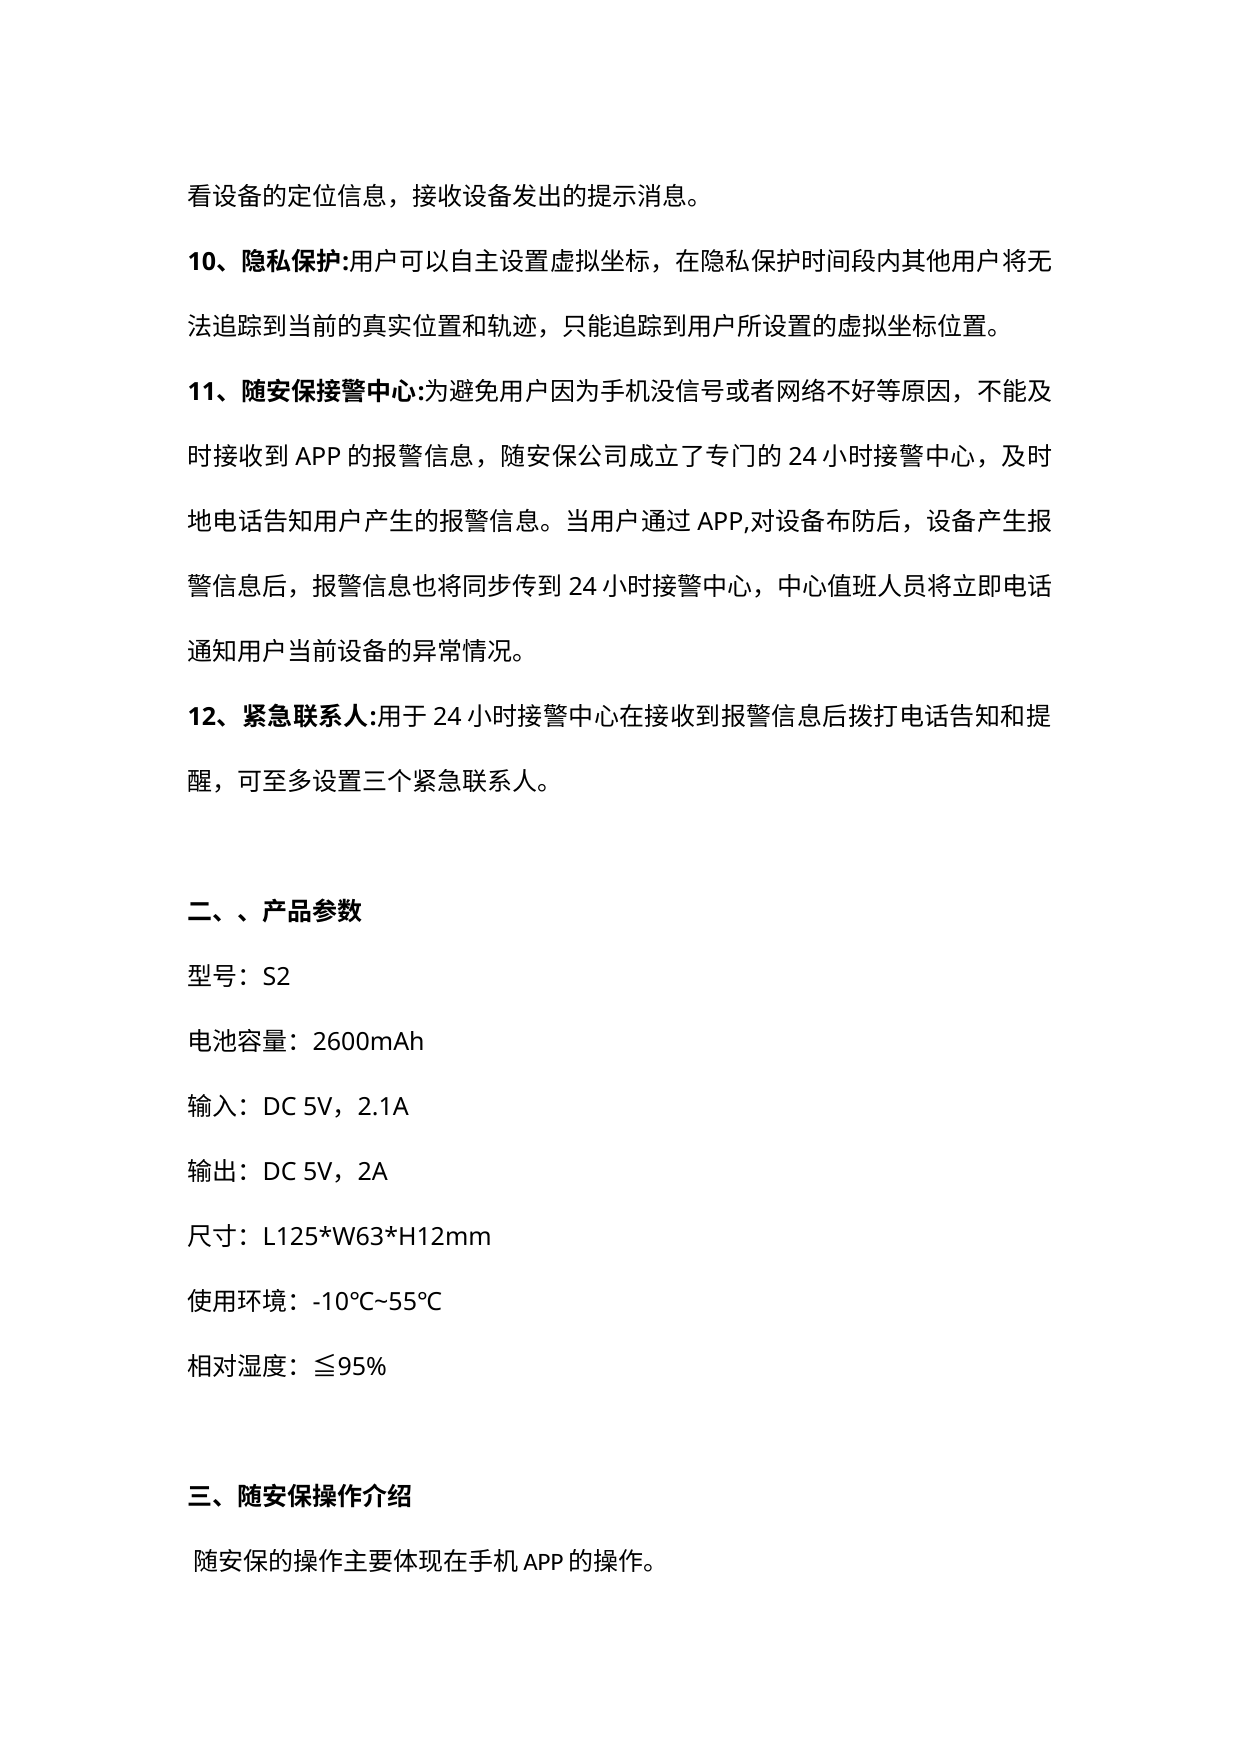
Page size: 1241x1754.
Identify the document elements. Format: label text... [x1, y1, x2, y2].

text 电池容量：2600mAh [187, 1007, 1053, 1072]
list 三、随安保操作介绍 [187, 1462, 1053, 1527]
text 二、、产品参数 [187, 877, 1053, 942]
text 11、随安保接警中心:为避免用户因为手机没信号或者网络不好等原因，不能及时接收到APP的报警信息，随安保公司成立了专门的24小时接警中心，及时地电话告知用户产生的报警信息。当用户通过APP,对设备布防后，设备产生报警信息后，报警信息也将同步传到24小时接警中心，中心值班人员将立即电话通知用户当前设备的异常情况。 [187, 357, 1053, 682]
text 型号：S2 [187, 942, 1053, 1007]
text 10、隐私保护:用户可以自主设置虚拟坐标，在隐私保护时间段内其他用户将无法追踪到当前的真实位置和轨迹，只能追踪到用户所设置的虚拟坐标位置。 [187, 227, 1053, 357]
text 12、紧急联系人:用于24小时接警中心在接收到报警信息后拨打电话告知和提醒，可至多设置三个紧急联系人。 [187, 682, 1053, 812]
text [187, 162, 1053, 227]
text 输出：DC 5V，2A [187, 1137, 1053, 1202]
text 输入：DC 5V，2.1A [187, 1072, 1053, 1137]
text 相对湿度：≦95% [187, 1332, 1053, 1397]
text 尺寸：L125*W63*H12mm [187, 1202, 1053, 1267]
list 随安保的操作主要体现在手机APP的操作。 [187, 1527, 1053, 1592]
text 使用环境：-10℃~55℃ [187, 1267, 1053, 1332]
